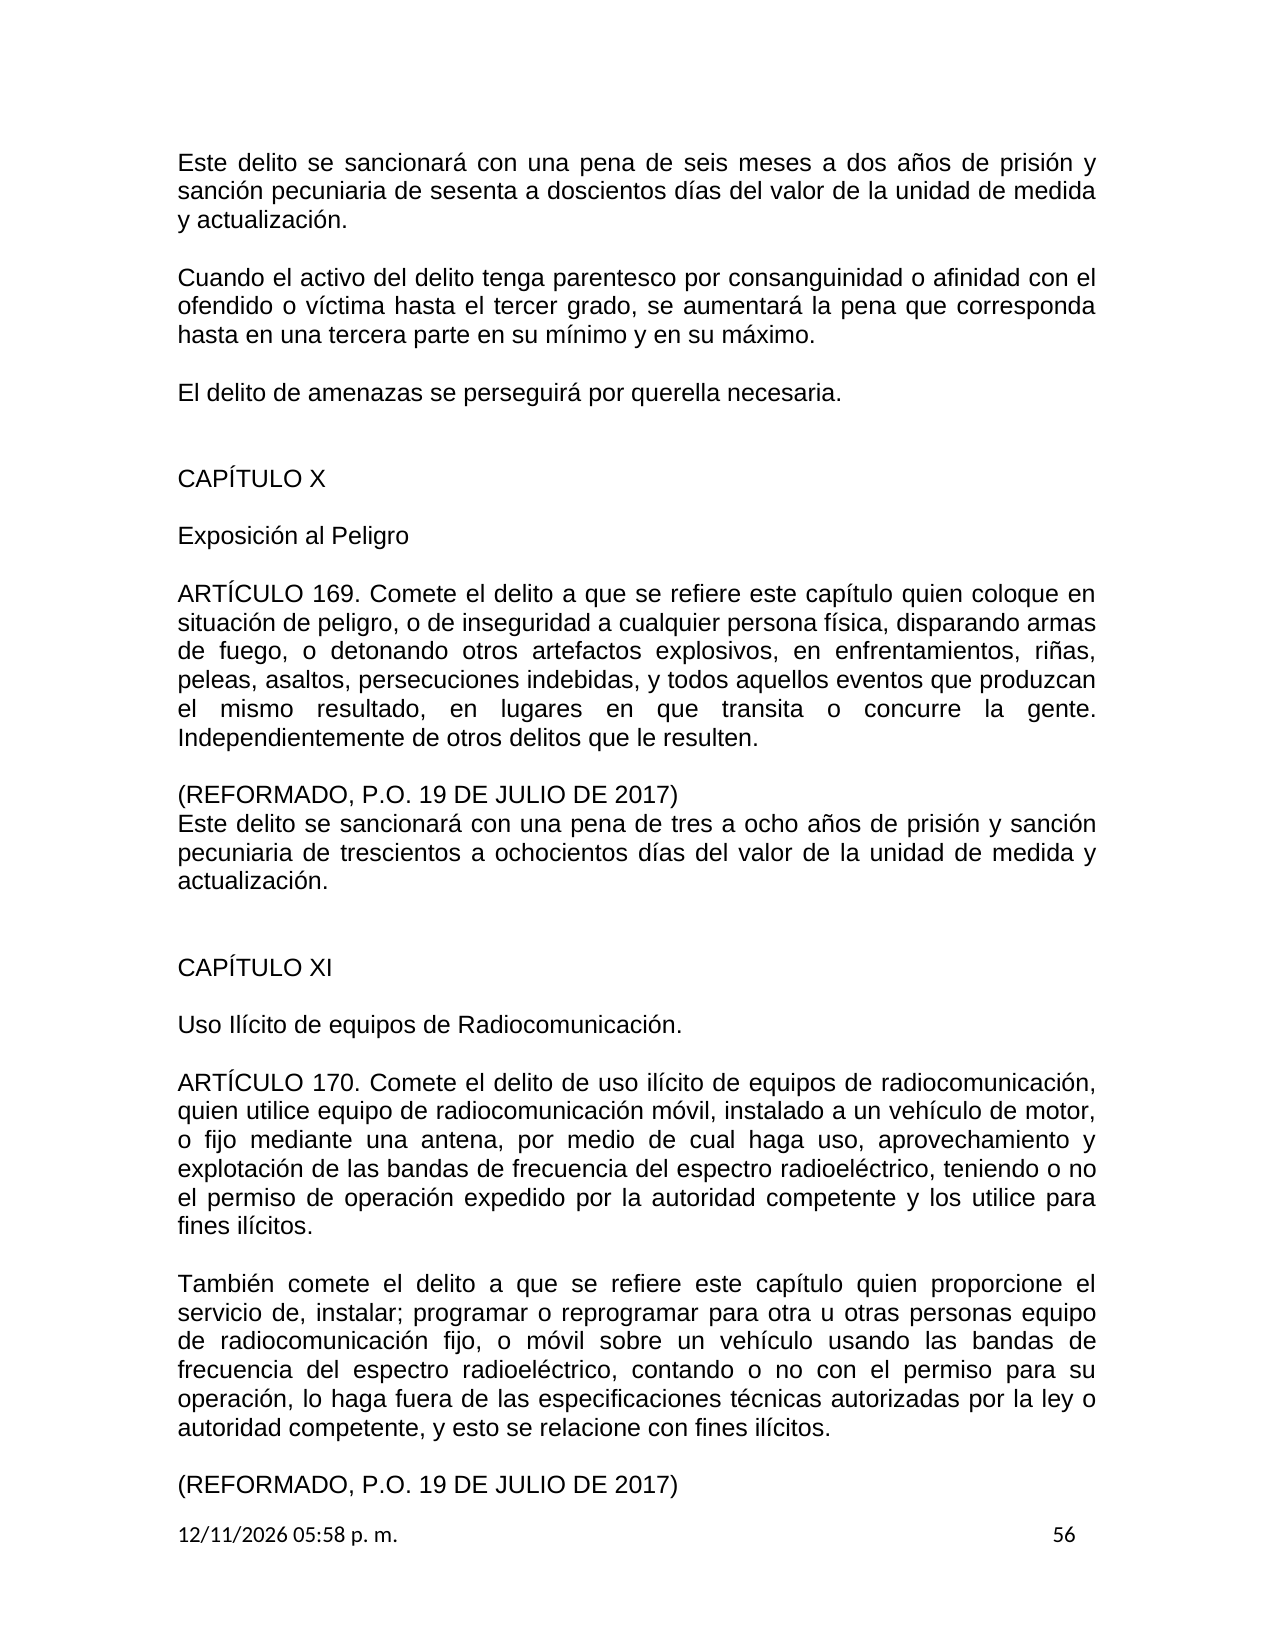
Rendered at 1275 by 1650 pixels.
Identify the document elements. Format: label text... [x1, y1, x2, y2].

text Uso Ilícito de equipos de Radiocomunicación. [177, 1010, 1098, 1039]
text CAPÍTULO XI [177, 953, 1098, 981]
text (REFORMADO, P.O. 19 DE JULIO DE 2017) [177, 1470, 1098, 1499]
text CAPÍTULO X [177, 464, 1098, 493]
text ARTÍCULO 170. Comete el delito de uso ilícito de equipos de radiocomunicación, quien utilice equipo de radiocomunicación móvil, instalado a un vehículo de motor, o fijo mediante una antena, por medio de cual haga uso, aprovechamiento y explotación de las bandas de frecuencia del espectro radioeléctrico, teniendo o no el permiso de operación expedido por la autoridad competente y los utilice para fines ilícitos. [177, 1068, 1098, 1240]
text El delito de amenazas se perseguirá por querella necesaria. [177, 378, 1098, 406]
text Este delito se sancionará con una pena de tres a ocho años de prisión y sanción pecuniaria de trescientos a ochocientos días del valor de la unidad de medida y actualización. [177, 809, 1098, 895]
text También comete el delito a que se refiere este capítulo quien proporcione el servicio de, instalar; programar o reprogramar para otra u otras personas equipo de radiocomunicación fijo, o móvil sobre un vehículo usando las bandas de frecuencia del espectro radioeléctrico, contando o no con el permiso para su operación, lo haga fuera de las especificaciones técnicas autorizadas por la ley o autoridad competente, y esto se relacione con fines ilícitos. [177, 1269, 1098, 1441]
text Exposición al Peligro [177, 521, 1098, 550]
text Este delito se sancionará con una pena de seis meses a dos años de prisión y sanción pecuniaria de sesenta a doscientos días del valor de la unidad de medida y actualización. [177, 148, 1098, 234]
text Cuando el activo del delito tenga parentesco por consanguinidad o afinidad con el ofendido o víctima hasta el tercer grado, se aumentará la pena que corresponda hasta en una tercera parte en su mínimo y en su máximo. [177, 263, 1098, 349]
text ARTÍCULO 169. Comete el delito a que se refiere este capítulo quien coloque en situación de peligro, o de inseguridad a cualquier persona física, disparando armas de fuego, o detonando otros artefactos explosivos, en enfrentamientos, riñas, peleas, asaltos, persecuciones indebidas, y todos aquellos eventos que produzcan el mismo resultado, en lugares en que transita o concurre la gente. Independientemente de otros delitos que le resulten. [177, 579, 1098, 751]
text (REFORMADO, P.O. 19 DE JULIO DE 2017) [177, 780, 1098, 809]
